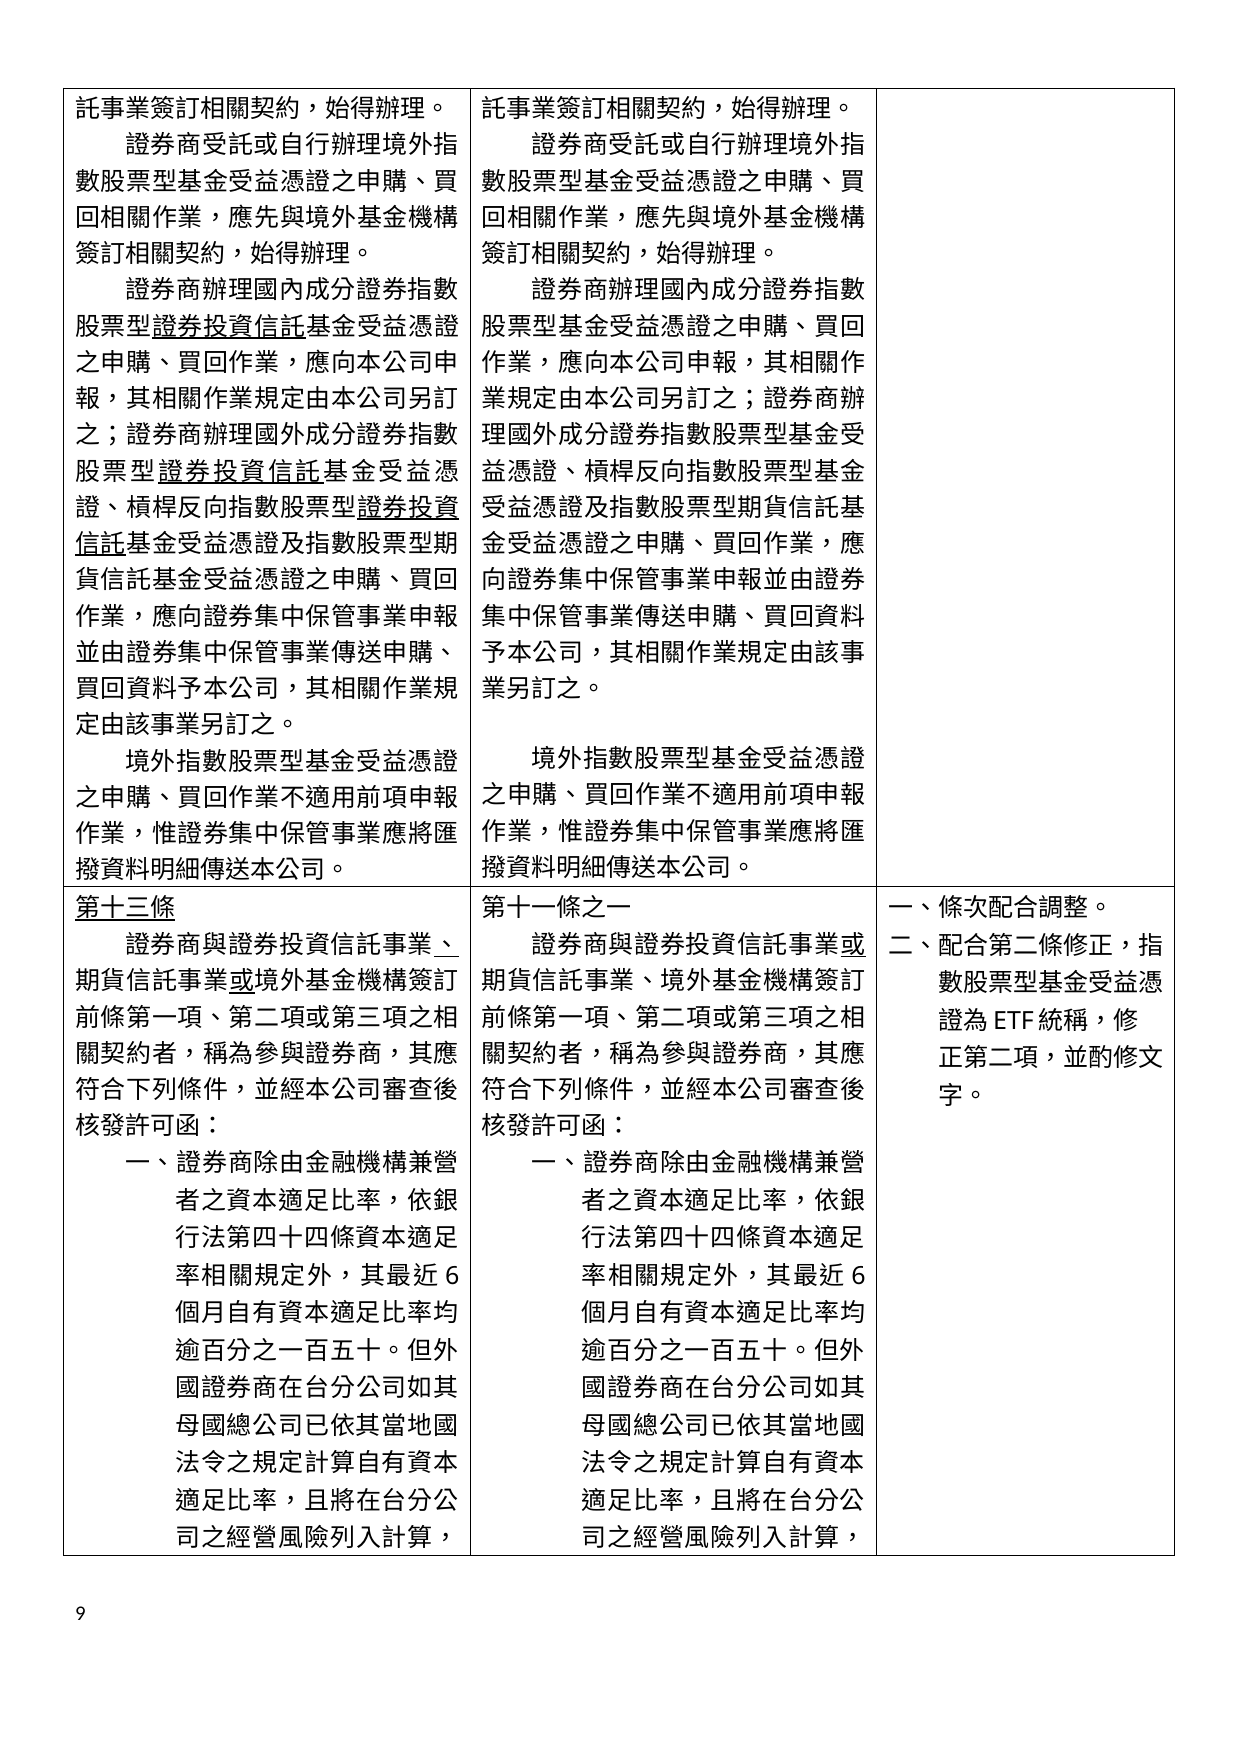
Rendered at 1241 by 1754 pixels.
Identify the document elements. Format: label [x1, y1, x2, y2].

table_cell [471, 89, 876, 886]
table_cell [471, 887, 876, 1554]
table_cell [877, 887, 1174, 1554]
table_cell [64, 887, 470, 1554]
table_cell [877, 89, 1174, 886]
table_cell [64, 89, 470, 886]
